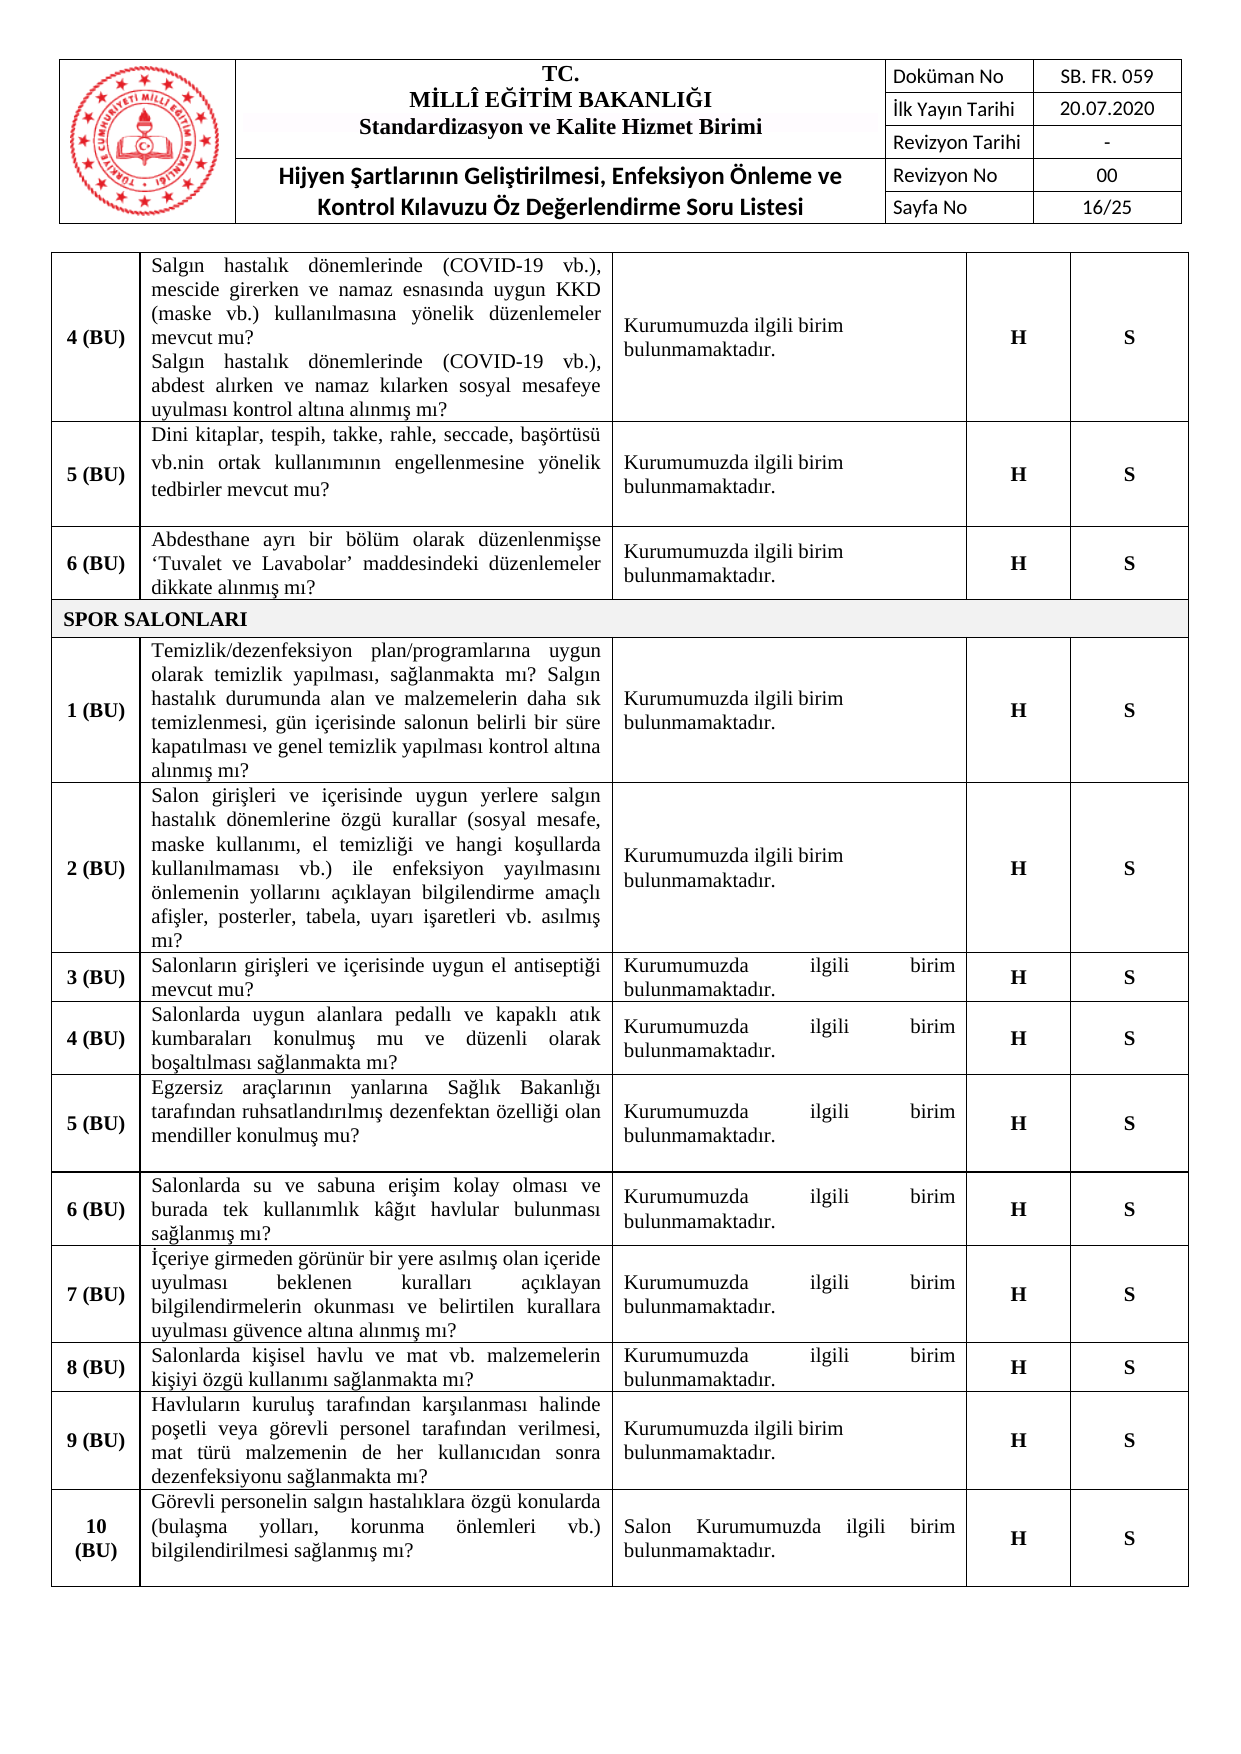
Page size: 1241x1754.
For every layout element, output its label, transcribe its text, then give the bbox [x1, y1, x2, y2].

table_cell S [1071, 783, 1188, 952]
table_cell Salon girişleri ve içerisinde uygun yerlere salgın hastalık dönemlerine özgü kurallar (sosyal mesafe, maske kullanımı, el temizliği ve hangi koşullarda kullanılmaması vb.) ile enfeksiyon yayılmasını önlemenin yollarını açıklayan bilgilendirme amaçlı afişler, posterler, tabela, uyarı işaretleri vb. asılmış mı? [141, 783, 612, 952]
table_cell 6 (BU) [52, 1173, 139, 1245]
table_cell S [1071, 1002, 1188, 1074]
table_cell S [1071, 253, 1188, 421]
table_cell H [967, 638, 1070, 782]
table_cell 3 (BU) [52, 953, 139, 1001]
table_cell Kurumumuzda ilgili birim bulunmamaktadır. [613, 1075, 966, 1171]
table_cell Görevli personelin salgın hastalıklara özgü konularda (bulaşma yolları, korunma önlemleri vb.) bilgilendirilmesi sağlanmış mı? [141, 1490, 612, 1586]
table_cell Kurumumuzda ilgili birim bulunmamaktadır. [613, 638, 966, 782]
table_cell 7 (BU) [52, 1246, 139, 1342]
table_cell 2 (BU) [52, 783, 139, 952]
table_cell SPOR SALONLARI [52, 600, 1188, 637]
table_cell S [1071, 422, 1188, 526]
table_cell H [967, 783, 1070, 952]
table_cell Havluların kuruluş tarafından karşılanması halinde poşetli veya görevli personel tarafından verilmesi, mat türü malzemenin de her kullanıcıdan sonra dezenfeksiyonu sağlanmakta mı? [141, 1392, 612, 1488]
table_cell 4 (BU) [52, 253, 139, 421]
table_cell 9 (BU) [52, 1392, 139, 1488]
table_cell S [1071, 1343, 1188, 1391]
table_cell Kurumumuzda ilgili birim bulunmamaktadır. [613, 1173, 966, 1245]
table_cell Salonlarda su ve sabuna erişim kolay olması ve burada tek kullanımlık kâğıt havlular bulunması sağlanmış mı? [141, 1173, 612, 1245]
table_cell Kurumumuzda ilgili birim bulunmamaktadır. [613, 422, 966, 526]
table_cell 1 (BU) [52, 638, 139, 782]
table_cell Kurumumuzda ilgili birim bulunmamaktadır. [613, 527, 966, 599]
table_cell Salon Kurumumuzda ilgili birim bulunmamaktadır. [613, 1490, 966, 1586]
table_cell H [967, 1246, 1070, 1342]
table_cell Kurumumuzda ilgili birim bulunmamaktadır. [613, 783, 966, 952]
table_cell H [967, 1173, 1070, 1245]
table_cell Kurumumuzda ilgili birim bulunmamaktadır. [613, 953, 966, 1001]
table_cell S [1071, 1075, 1188, 1171]
table_cell 6 (BU) [52, 527, 139, 599]
table_cell Kurumumuzda ilgili birim bulunmamaktadır. [613, 1246, 966, 1342]
table_cell Salonların girişleri ve içerisinde uygun el antiseptiği mevcut mu? [141, 953, 612, 1001]
table_cell Kurumumuzda ilgili birim bulunmamaktadır. [613, 253, 966, 421]
table_cell H [967, 1490, 1070, 1586]
table_cell H [967, 422, 1070, 526]
table_cell S [1071, 1173, 1188, 1245]
table_cell H [967, 1343, 1070, 1391]
picture [70, 66, 219, 216]
table_cell S [1071, 638, 1188, 782]
table_cell Kurumumuzda ilgili birim bulunmamaktadır. [613, 1343, 966, 1391]
table_cell H [967, 527, 1070, 599]
table_cell S [1071, 527, 1188, 599]
table_cell Egzersiz araçlarının yanlarına Sağlık Bakanlığı tarafından ruhsatlandırılmış dezenfektan özelliği olan mendiller konulmuş mu? [141, 1075, 612, 1171]
table_cell Dini kitaplar, tespih, takke, rahle, seccade, başörtüsü vb.nin ortak kullanımının engellenmesine yönelik tedbirler mevcut mu? [141, 422, 612, 526]
table_cell S [1071, 1246, 1188, 1342]
table_cell Temizlik/dezenfeksiyon plan/programlarına uygun olarak temizlik yapılması, sağlanmakta mı? Salgın hastalık durumunda alan ve malzemelerin daha sık temizlenmesi, gün içerisinde salonun belirli bir süre kapatılması ve genel temizlik yapılması kontrol altına alınmış mı? [141, 638, 612, 782]
table_cell H [967, 953, 1070, 1001]
table_cell 4 (BU) [52, 1002, 139, 1074]
table_cell Kurumumuzda ilgili birim bulunmamaktadır. [613, 1392, 966, 1488]
table_cell S [1071, 953, 1188, 1001]
table_cell Salgın hastalık dönemlerinde (COVID-19 vb.), mescide girerken ve namaz esnasında uygun KKD (maske vb.) kullanılmasına yönelik düzenlemeler mevcut mu? Salgın hastalık dönemlerinde (COVID-19 vb.), abdest alırken ve namaz kılarken sosyal mesafeye uyulması kontrol altına alınmış mı? [141, 253, 612, 421]
table_cell H [967, 1002, 1070, 1074]
table_cell 5 (BU) [52, 1075, 139, 1171]
table_cell Abdesthane ayrı bir bölüm olarak düzenlenmişse ‘Tuvalet ve Lavabolar’ maddesindeki düzenlemeler dikkate alınmış mı? [141, 527, 612, 599]
table_cell 5 (BU) [52, 422, 139, 526]
table_cell H [967, 1075, 1070, 1171]
table_cell Salonlarda uygun alanlara pedallı ve kapaklı atık kumbaraları konulmuş mu ve düzenli olarak boşaltılması sağlanmakta mı? [141, 1002, 612, 1074]
table_cell H [967, 253, 1070, 421]
table_cell S [1071, 1392, 1188, 1488]
table_cell 8 (BU) [52, 1343, 139, 1391]
table_cell H [967, 1392, 1070, 1488]
table_cell Salonlarda kişisel havlu ve mat vb. malzemelerin kişiyi özgü kullanımı sağlanmakta mı? [141, 1343, 612, 1391]
table_cell Kurumumuzda ilgili birim bulunmamaktadır. [613, 1002, 966, 1074]
table_cell S [1071, 1490, 1188, 1586]
table_cell 10 (BU) [52, 1490, 139, 1586]
table_cell İçeriye girmeden görünür bir yere asılmış olan içeride uyulması beklenen kuralları açıklayan bilgilendirmelerin okunması ve belirtilen kurallara uyulması güvence altına alınmış mı? [141, 1246, 612, 1342]
